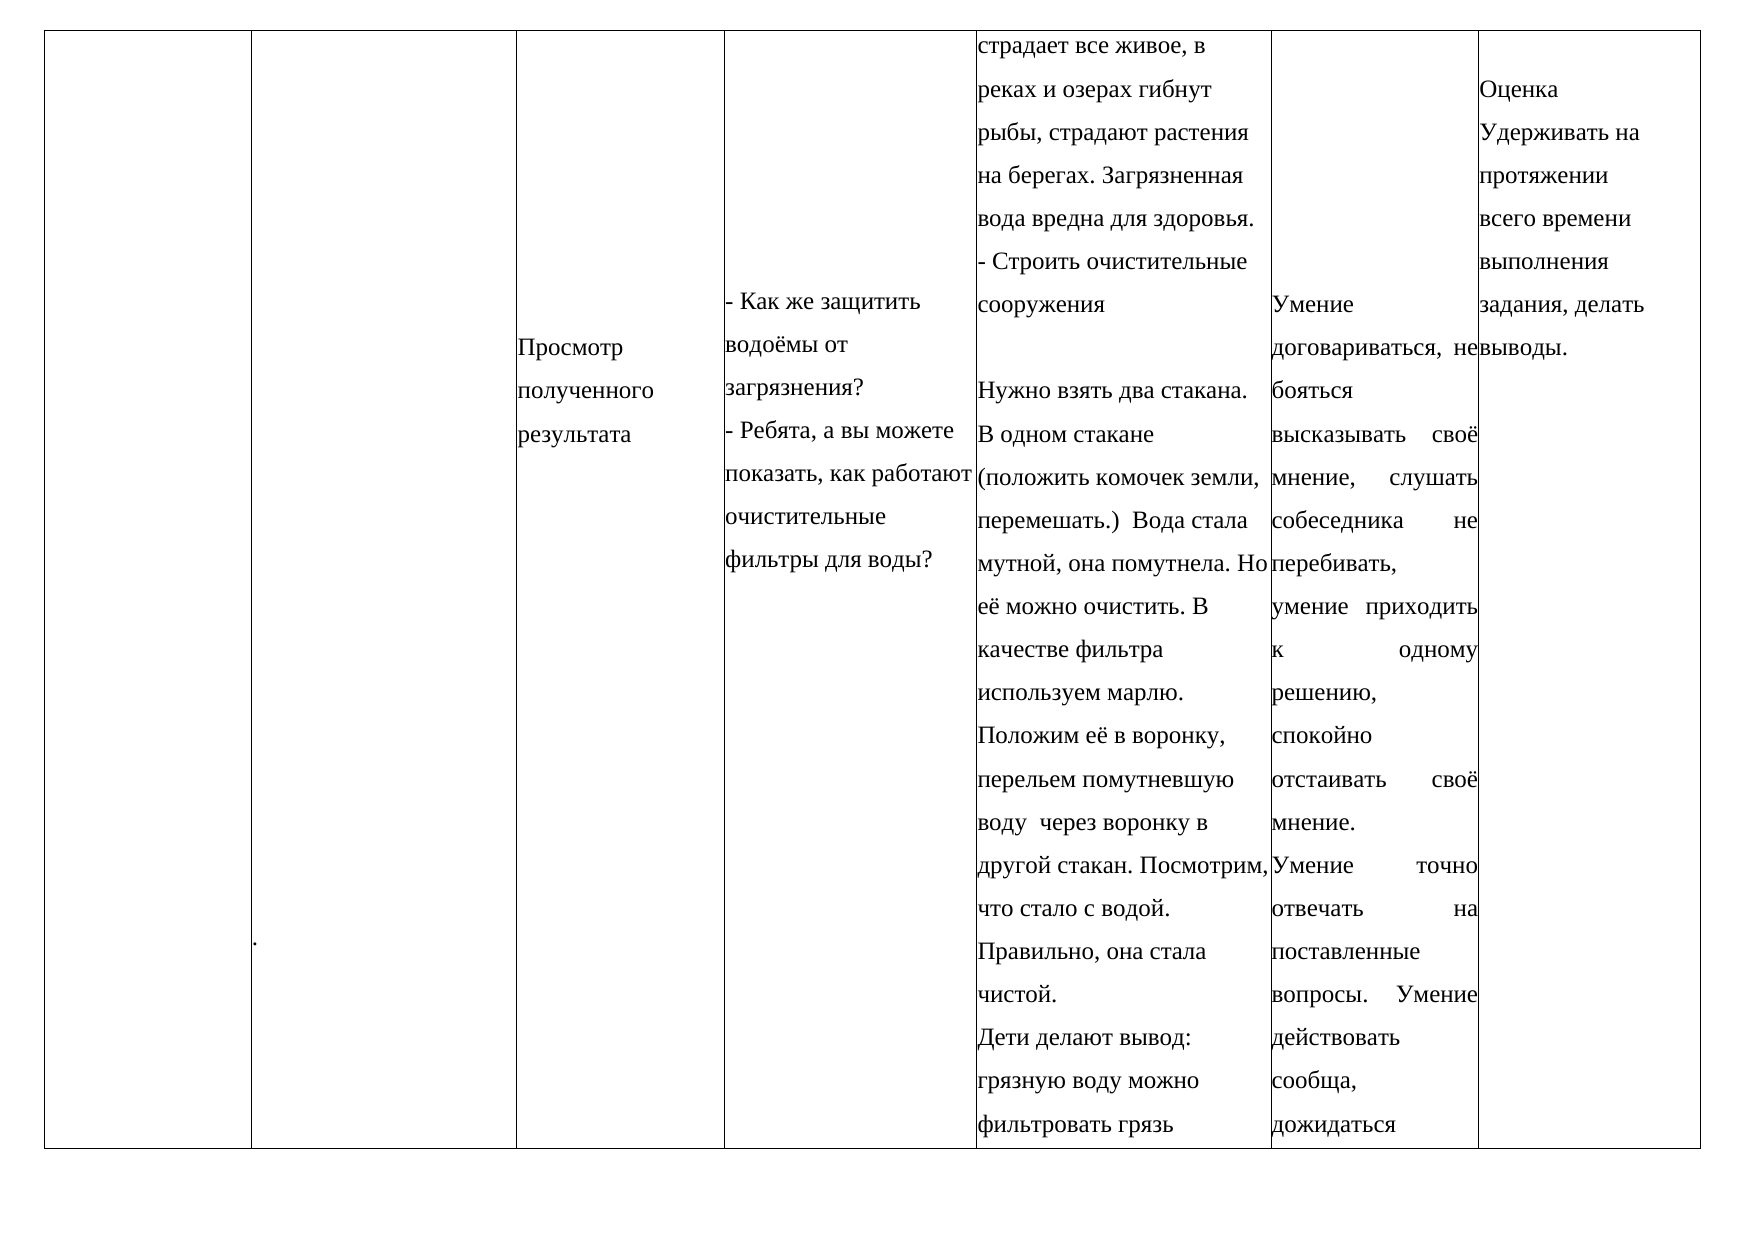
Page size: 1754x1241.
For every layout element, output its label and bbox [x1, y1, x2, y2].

table_cell [1479, 31, 1700, 1148]
table_cell [517, 31, 724, 1148]
table_cell [45, 31, 251, 1148]
table_cell [725, 31, 976, 1148]
table_cell [252, 31, 516, 1148]
table_cell [977, 31, 1271, 1148]
table_cell [1272, 31, 1478, 1148]
